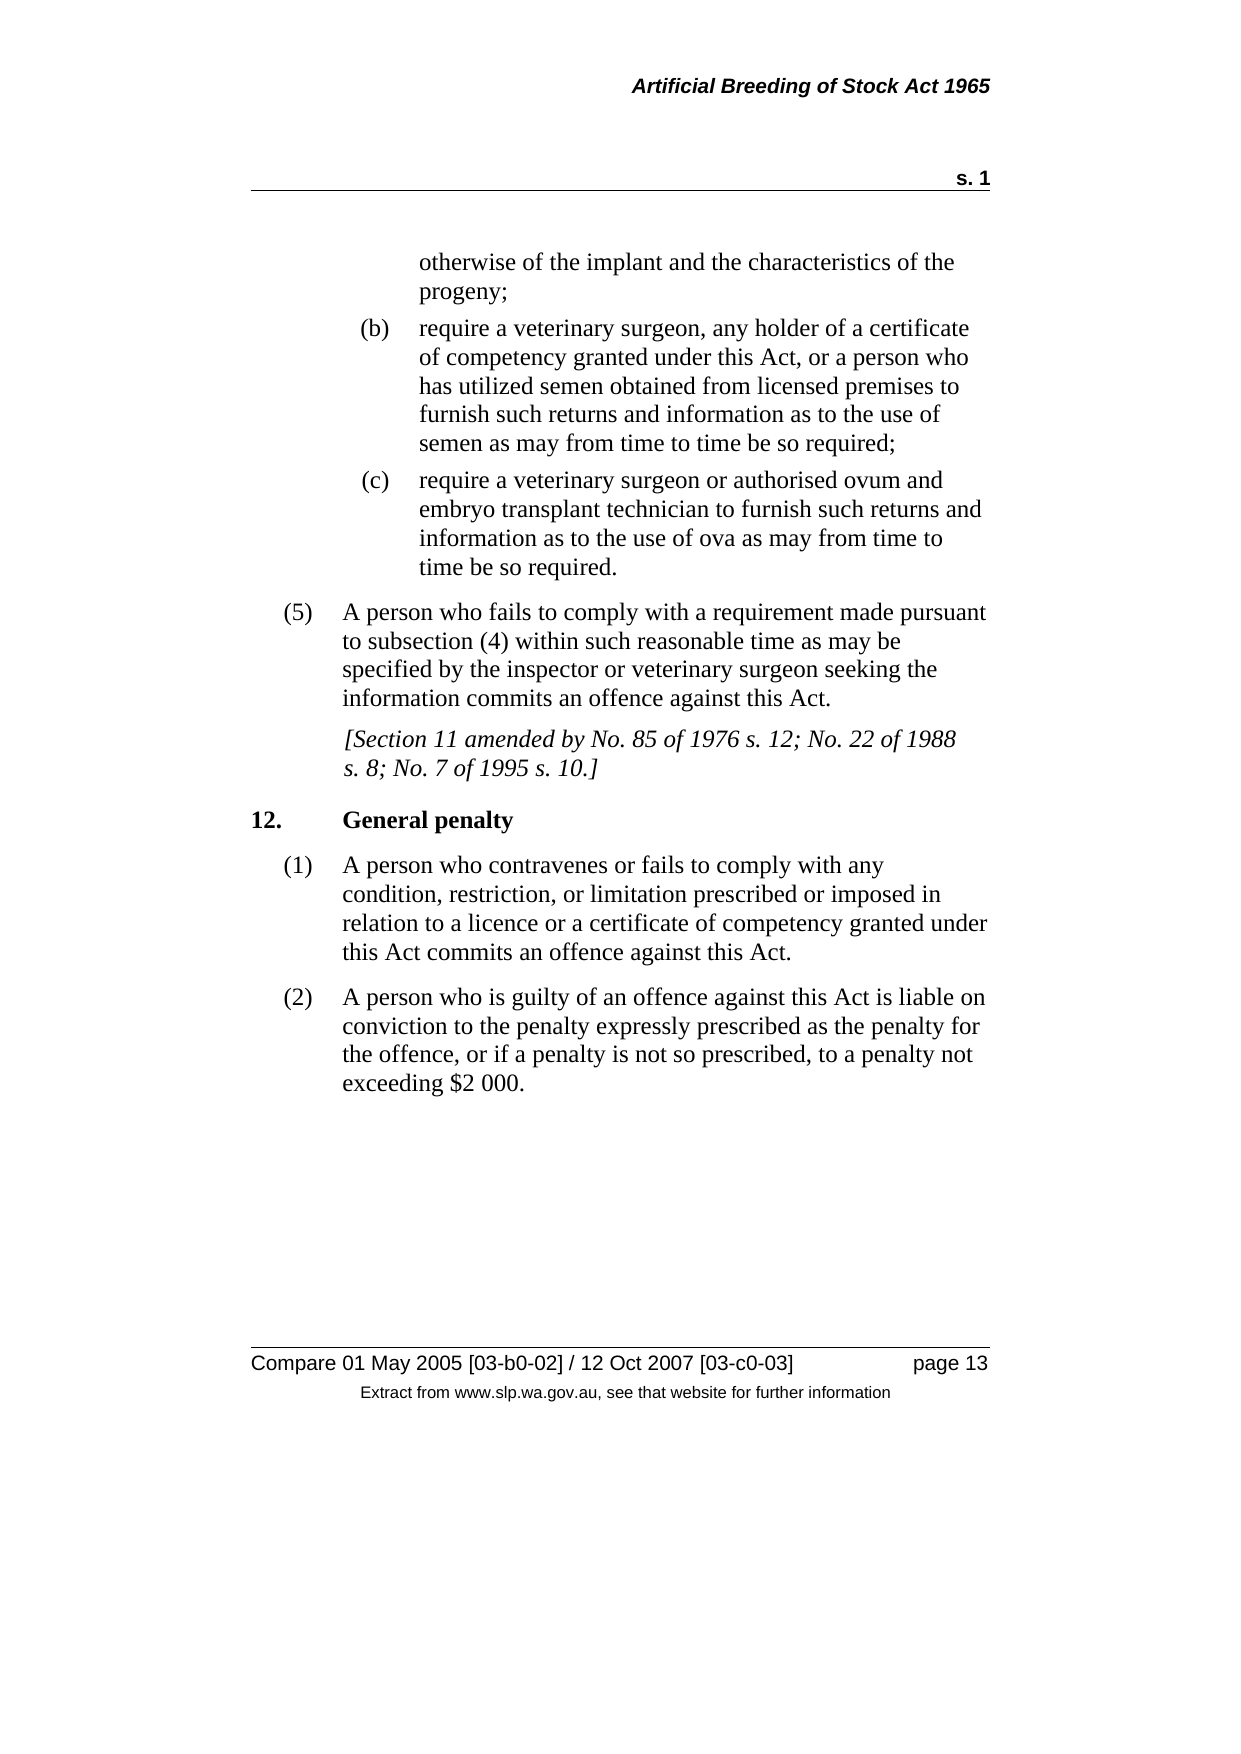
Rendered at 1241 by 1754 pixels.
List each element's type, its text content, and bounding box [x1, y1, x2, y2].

text (b) require a veterinary surgeon, any holder of a certificate of competency granted under this Act, or a person who has utilized semen obtained from licensed premises to furnish such returns and information as to the use of semen as may from time to time be so required; [251, 313, 990, 457]
text (2) A person who is guilty of an offence against this Act is liable on conviction to the penalty expressly prescribed as the penalty for the offence, or if a penalty is not so prescribed, to a penalty not exceeding $2 000. [251, 982, 990, 1097]
text (1) A person who contravenes or fails to comply with any condition, restriction, or limitation prescribed or imposed in relation to a licence or a certificate of competency granted under this Act commits an offence against this Act. [251, 850, 990, 965]
text (5) A person who fails to comply with a requirement made pursuant to subsection (4) within such reasonable time as may be specified by the inspector or veterinary surgeon seeking the information commits an offence against this Act. [251, 597, 990, 712]
text [Section 11 amended by No. 85 of 1976 s. 12; No. 22 of 1988 s. 8; No. 7 of 1995 s. 10.] [251, 724, 990, 782]
subtitle 12. General penalty [251, 805, 990, 834]
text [251, 247, 990, 305]
text (c) require a veterinary surgeon or authorised ovum and embryo transplant technician to furnish such returns and information as to the use of ova as may from time to time be so required. [251, 465, 990, 580]
